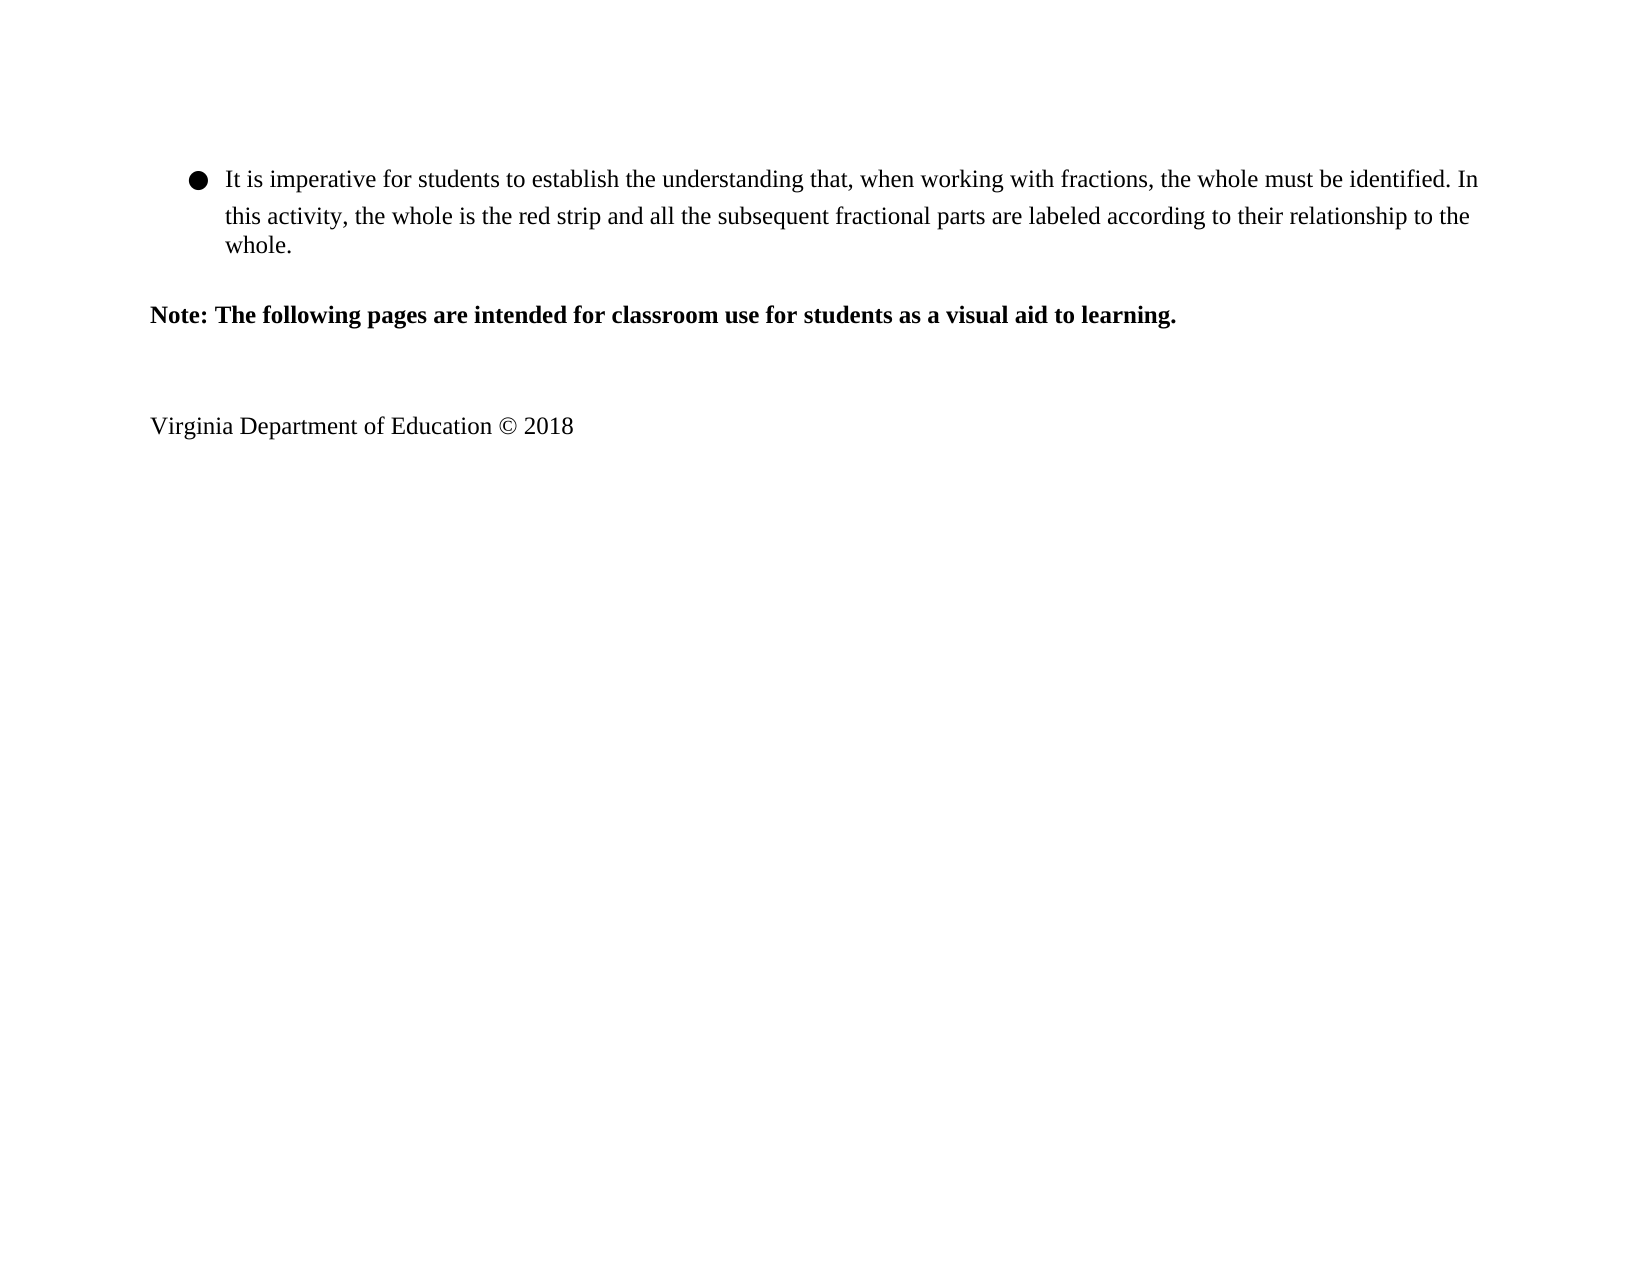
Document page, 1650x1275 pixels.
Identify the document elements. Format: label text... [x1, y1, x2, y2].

subtitle Virginia Department of Education © 2018 [150, 411, 1500, 440]
subtitle Note: The following pages are intended for classroom use for students as a visual aid to learning. [150, 300, 1500, 329]
list It is imperative for students to establish the understanding that, when working with fractions, the whole must be identified. In this activity, the whole is the red strip and all the subsequent fractional parts are labeled according to their relationship to the whole. [187, 150, 1500, 259]
